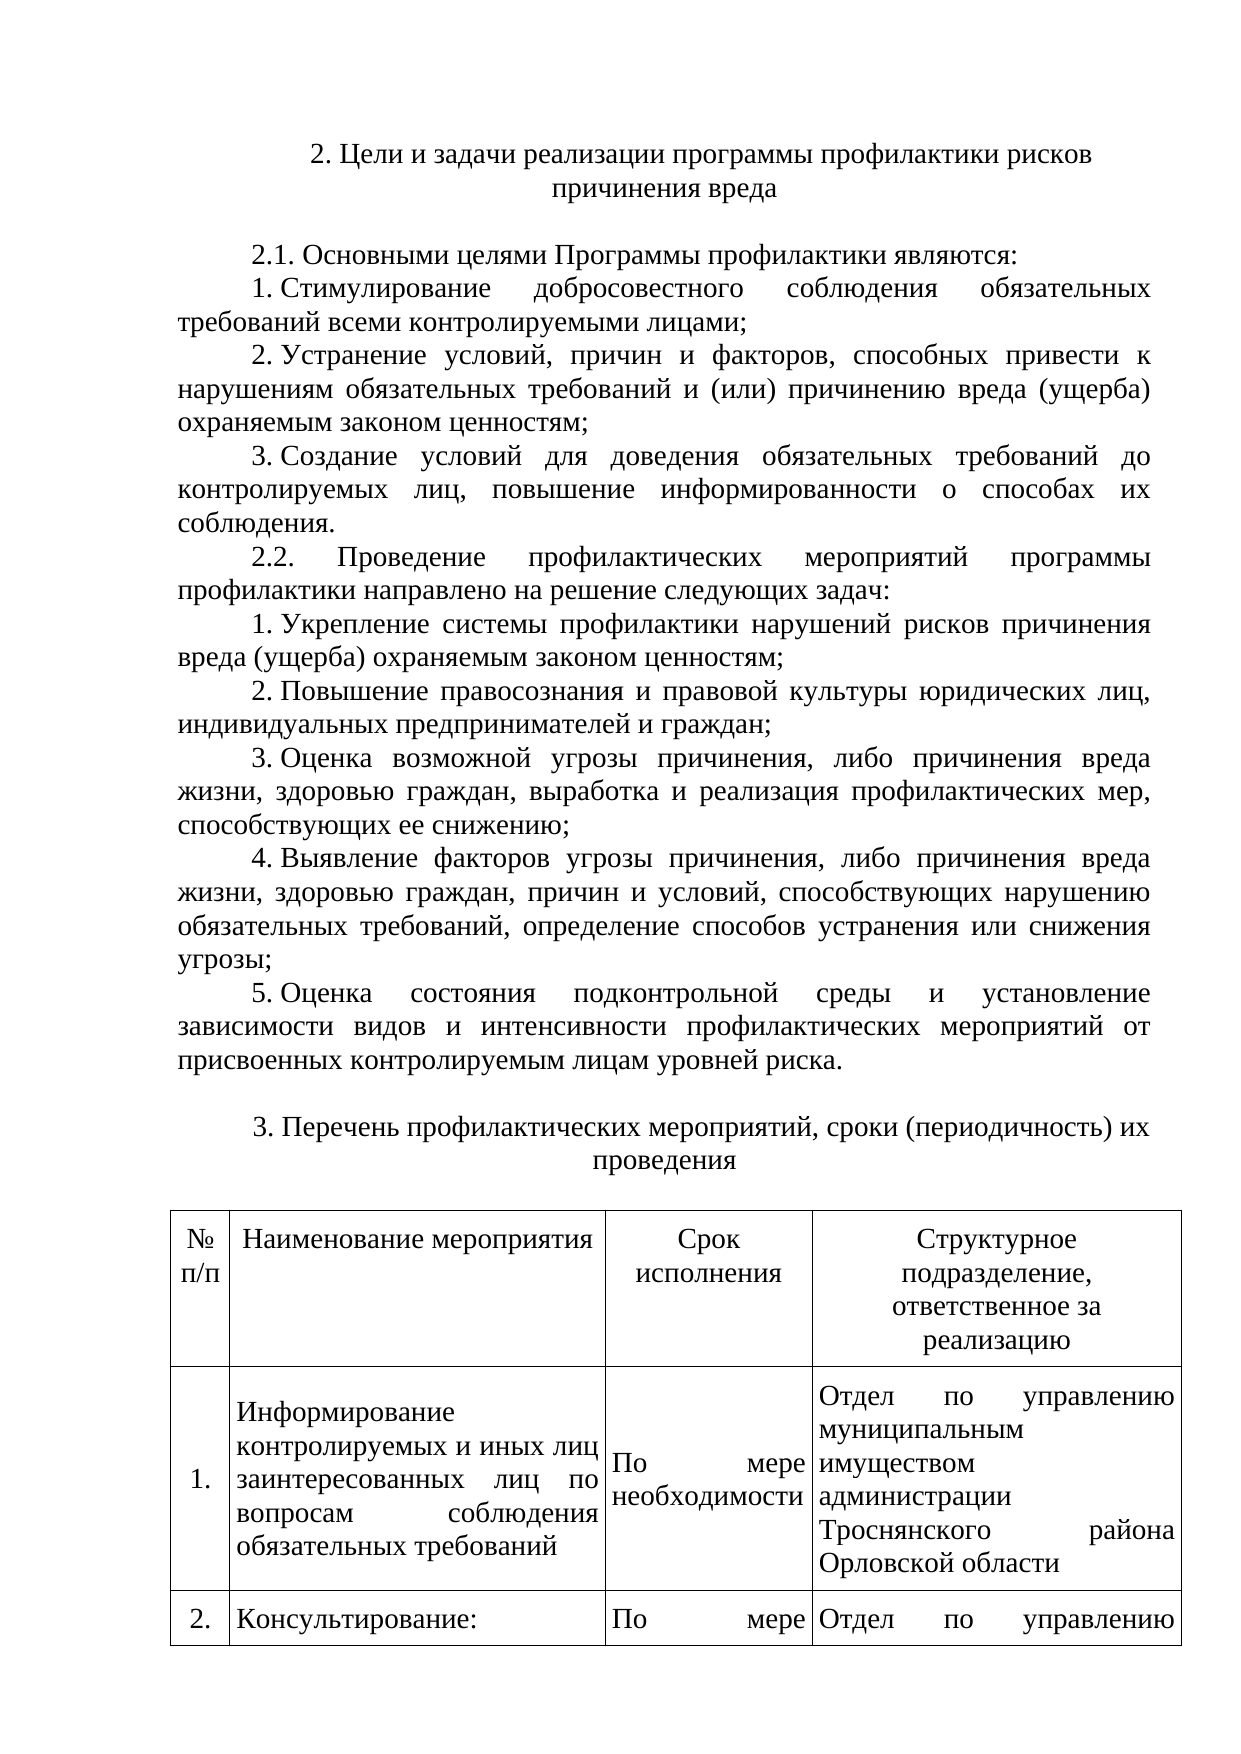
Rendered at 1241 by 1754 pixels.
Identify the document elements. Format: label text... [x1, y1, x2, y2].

list Выявление факторов угрозы причинения, либо причинения вреда жизни, здоровью граждан, причин и условий, способствующих нарушению обязательных требований, определение способов устранения или снижения угрозы; [177, 841, 1152, 975]
list Оценка состояния подконтрольной среды и установление зависимости видов и интенсивности профилактических мероприятий от присвоенных контролируемым лицам уровней риска. [177, 975, 1152, 1075]
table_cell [606, 1591, 812, 1645]
list Устранение условий, причин и факторов, способных привести к нарушениям обязательных требований и (или) причинению вреда (ущерба) охраняемым законом ценностям; [177, 337, 1152, 438]
list Оценка возможной угрозы причинения, либо причинения вреда жизни, здоровью граждан, выработка и реализация профилактических мер, способствующих ее снижению; [177, 740, 1152, 841]
text 2.2. Проведение профилактических мероприятий программы профилактики направлено на решение следующих задач: [177, 539, 1152, 606]
table_header Срок исполнения [606, 1211, 812, 1366]
table_header Наименование мероприятия [230, 1211, 605, 1366]
list Укрепление системы профилактики нарушений рисков причинения вреда (ущерба) охраняемым законом ценностям; [177, 606, 1152, 673]
table_cell Информирование контролируемых и иных лиц заинтересованных лиц по вопросам соблюдения обязательных требований [230, 1367, 605, 1589]
list Создание условий для доведения обязательных требований до контролируемых лиц, повышение информированности о способах их соблюдения. [177, 438, 1152, 539]
list Повышение правосознания и правовой культуры юридических лиц, индивидуальных предпринимателей и граждан; [177, 673, 1152, 740]
table_header Структурное подразделение, ответственное за реализацию [813, 1211, 1181, 1366]
text 2.1. Основными целями Программы профилактики являются: [177, 237, 1152, 270]
table_cell 2. [171, 1591, 229, 1645]
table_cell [230, 1591, 605, 1645]
table_header № п/п [171, 1211, 229, 1366]
table_cell По мере необходимости [606, 1367, 812, 1589]
table_cell 1. [171, 1367, 229, 1589]
table_cell Отдел по управлению муниципальным имуществом администрации Троснянского района Орловской области [813, 1367, 1181, 1589]
list Стимулирование добросовестного соблюдения обязательных требований всеми контролируемыми лицами; [177, 270, 1152, 337]
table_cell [813, 1591, 1181, 1645]
text 3. Перечень профилактических мероприятий, сроки (периодичность) их проведения [177, 1109, 1152, 1176]
text 2. Цели и задачи реализации программы профилактики рисков причинения вреда [177, 136, 1152, 203]
